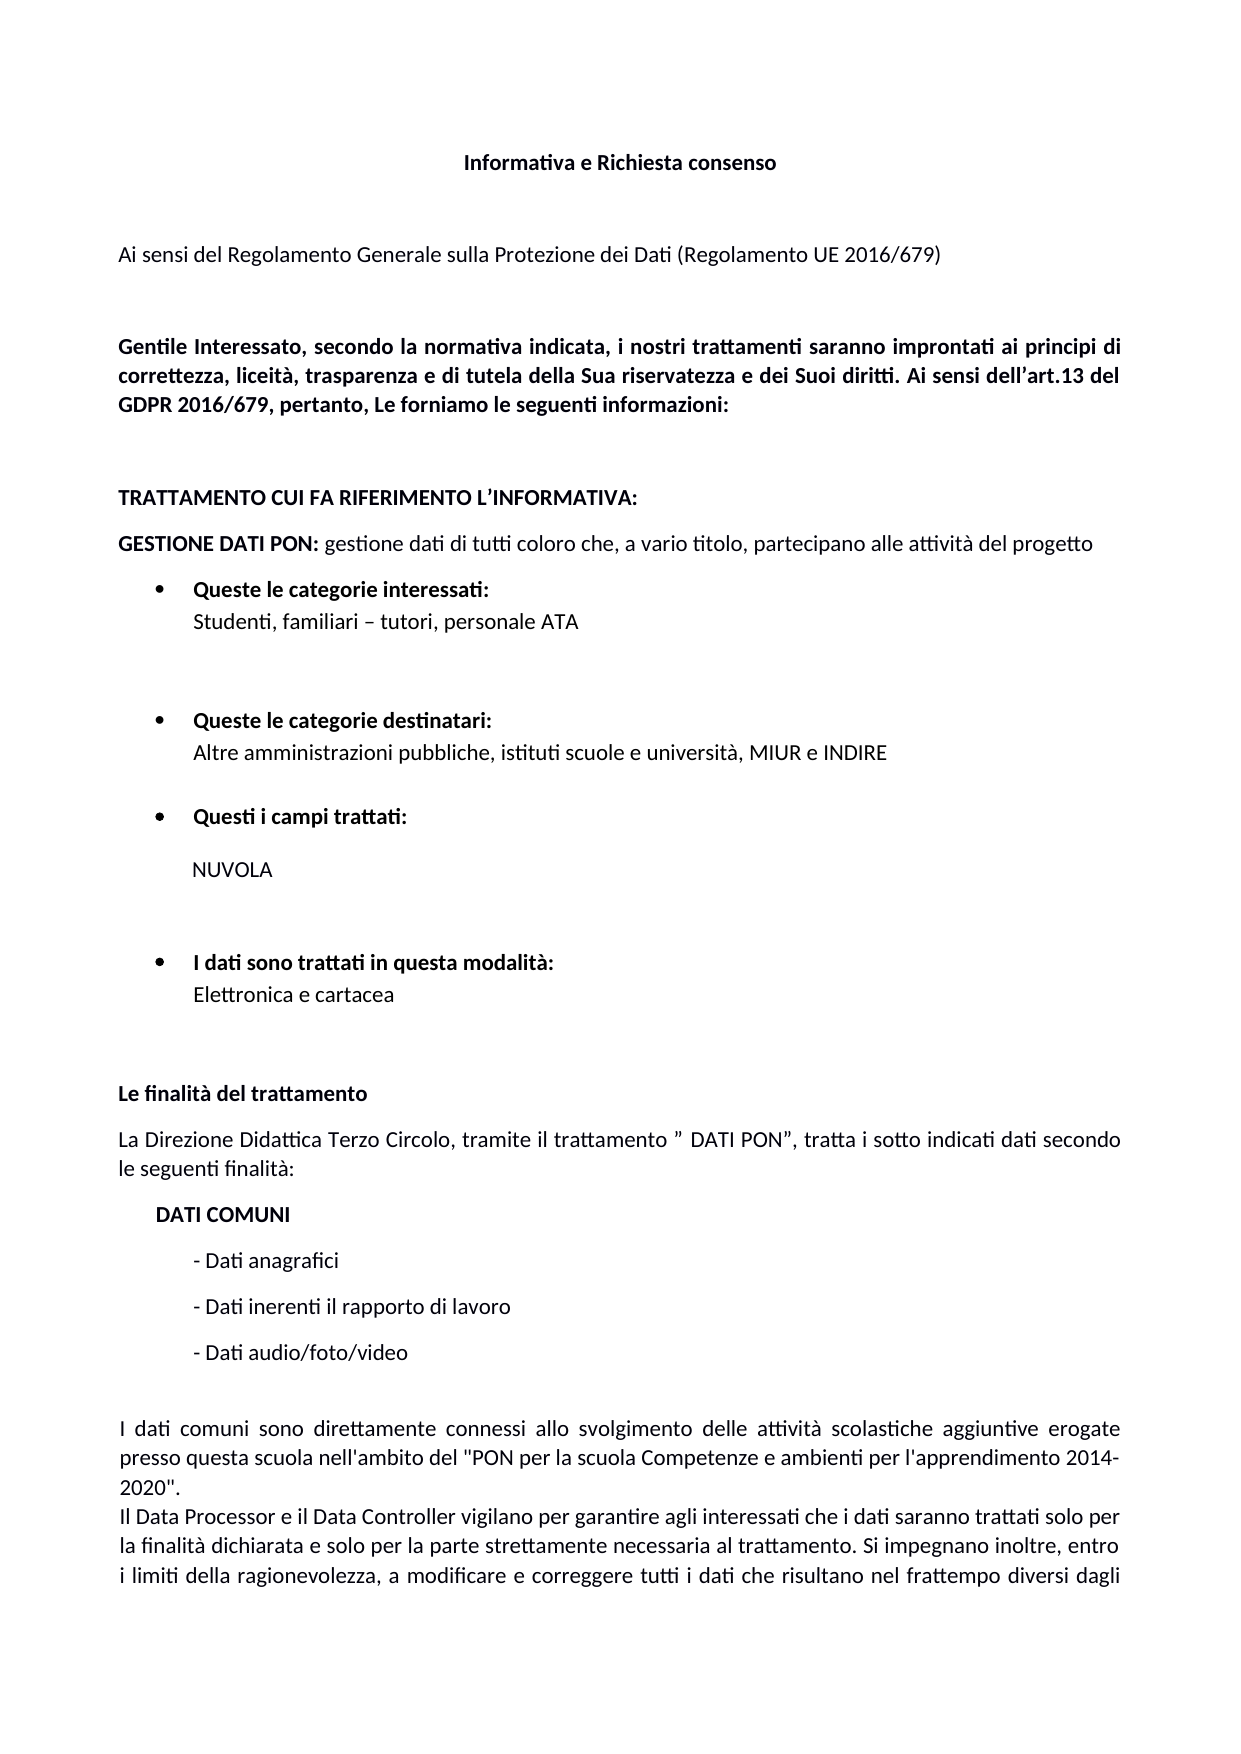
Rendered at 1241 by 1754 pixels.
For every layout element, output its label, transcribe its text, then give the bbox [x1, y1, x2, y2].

text Ai sensi del Regolamento Generale sulla Protezione dei Dati (Regolamento UE 2016/679) [118, 240, 1122, 268]
list Queste le categorie interessati: [156, 575, 1122, 603]
list Questi i campi trattati: [156, 802, 1122, 831]
text La Direzione Didattica Terzo Circolo, tramite il trattamento ” DATI PON”, tratta i sotto indicati dati secondo le seguenti finalità: [118, 1125, 1122, 1182]
text Le finalità del trattamento [118, 1079, 1122, 1107]
list Queste le categorie destinatari: [156, 706, 1122, 734]
text - Dati inerenti il rapporto di lavoro [119, 1292, 1122, 1320]
text DATI COMUNI [156, 1200, 1122, 1228]
list Altre amministrazioni pubbliche, istituti scuole e università, MIUR e INDIRE [193, 738, 1122, 766]
text - Dati anagrafici [119, 1246, 1122, 1274]
text GESTIONE DATI PON: gestione dati di tutti coloro che, a vario titolo, partecipano alle attività del progetto [118, 529, 1122, 557]
text - Dati audio/foto/video [119, 1338, 1122, 1366]
list Elettronica e cartacea [193, 980, 1122, 1008]
text NUVOLA [192, 856, 1122, 883]
list I dati sono trattati in questa modalità: [156, 948, 1122, 976]
list Studenti, familiari – tutori, personale ATA [193, 607, 1122, 635]
text Gentile Interessato, secondo la normativa indicata, i nostri trattamenti saranno improntati ai principi di correttezza, liceità, trasparenza e di tutela della Sua riservatezza e dei Suoi diritti. Ai sensi dell’art.13 del GDPR 2016/679, pertanto, Le forniamo le seguenti informazioni: [118, 332, 1122, 418]
text TRATTAMENTO CUI FA RIFERIMENTO L’INFORMATIVA: [118, 483, 1122, 511]
text Informativa e Richiesta consenso [118, 148, 1122, 176]
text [119, 1384, 1122, 1589]
